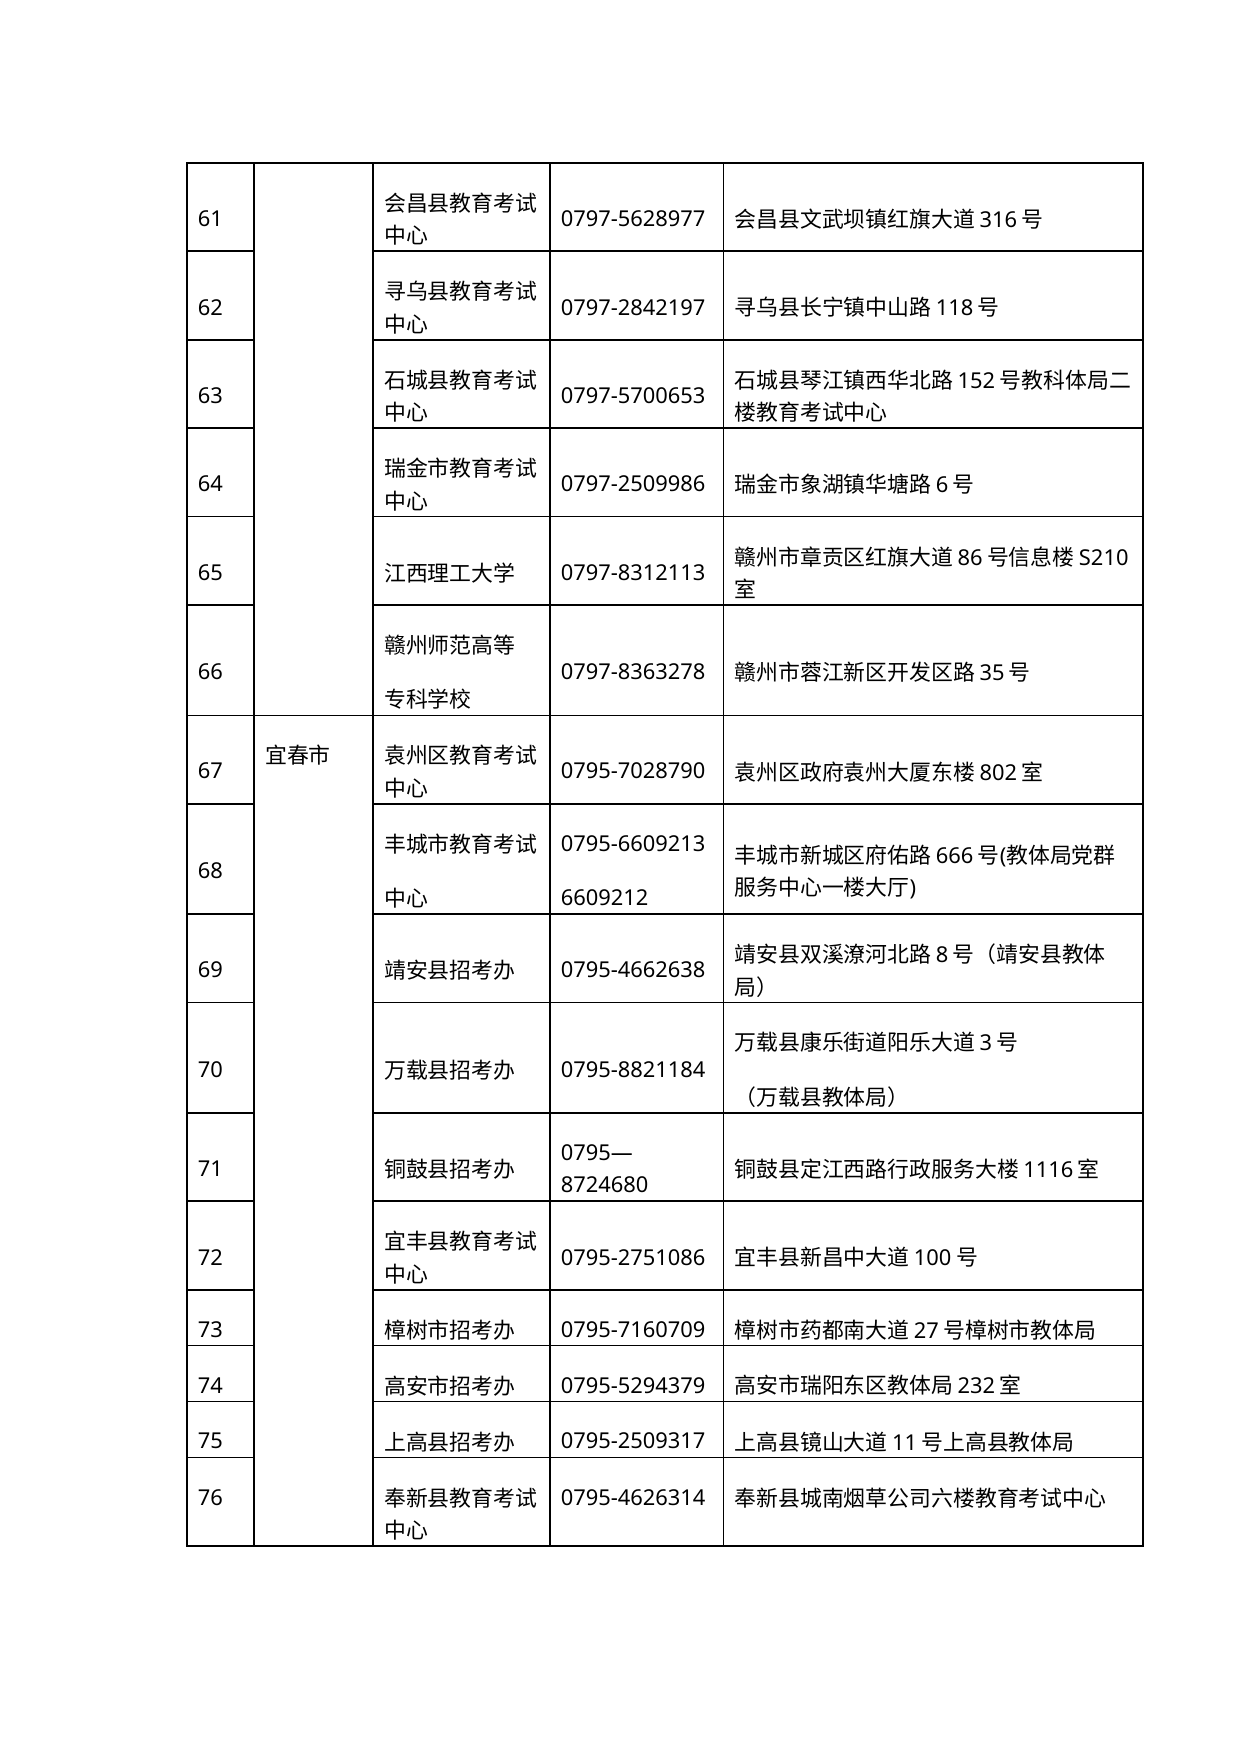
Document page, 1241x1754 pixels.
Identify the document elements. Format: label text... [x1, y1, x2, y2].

table_cell 宜丰县教育考试中心 [374, 1202, 549, 1289]
table_cell 瑞金市教育考试中心 [374, 429, 549, 516]
table_cell 石城县琴江镇西华北路152号教科体局二楼教育考试中心 [724, 341, 1142, 427]
table_cell 70 [188, 1003, 253, 1112]
table_cell 赣州市章贡区红旗大道86号信息楼S210室 [724, 517, 1142, 604]
table_cell 瑞金市象湖镇华塘路6号 [724, 429, 1142, 516]
table_cell 万载县招考办 [374, 1003, 549, 1112]
table_cell 0797-5700653 [551, 341, 723, 427]
table_cell 66 [188, 606, 253, 714]
table_cell 0795-8821184 [551, 1003, 723, 1112]
table_cell 奉新县教育考试中心 [374, 1458, 549, 1545]
table_cell 0795-7028790 [551, 716, 723, 803]
table_cell 0795-6609213 6609212 [551, 805, 723, 913]
table_cell 石城县教育考试中心 [374, 341, 549, 427]
table_cell 71 [188, 1114, 253, 1200]
table_cell 宜丰县新昌中大道100号 [724, 1202, 1142, 1289]
table_cell 铜鼓县招考办 [374, 1114, 549, 1200]
table_cell 宜春市 [255, 716, 372, 1545]
table_cell 樟树市招考办 [374, 1291, 549, 1345]
table_cell 73 [188, 1291, 253, 1345]
table_cell 0797-8363278 [551, 606, 723, 714]
table_cell 74 [188, 1346, 253, 1401]
table_cell 0795-4626314 [551, 1458, 723, 1545]
table_cell 0797-8312113 [551, 517, 723, 604]
table_cell 江西理工大学 [374, 517, 549, 604]
table_cell 会昌县教育考试中心 [374, 164, 549, 250]
table_cell 靖安县双溪潦河北路8号（靖安县教体局） [724, 915, 1142, 1002]
table_cell 寻乌县长宁镇中山路118号 [724, 252, 1142, 339]
table_cell 64 [188, 429, 253, 516]
table_cell 0795-2509317 [551, 1402, 723, 1457]
table_cell 丰城市新城区府佑路666号(教体局党群服务中心一楼大厅) [724, 805, 1142, 913]
table_cell 高安市招考办 [374, 1346, 549, 1401]
table_cell 樟树市药都南大道27号樟树市教体局 [724, 1291, 1142, 1345]
table_cell 会昌县文武坝镇红旗大道316号 [724, 164, 1142, 250]
table_cell 0795—8724680 [551, 1114, 723, 1200]
table_cell 0795-2751086 [551, 1202, 723, 1289]
table_cell 赣州师范高等 专科学校 [374, 606, 549, 714]
table_cell 上高县招考办 [374, 1402, 549, 1457]
table_cell 65 [188, 517, 253, 604]
table_cell 靖安县招考办 [374, 915, 549, 1002]
table_cell 寻乌县教育考试中心 [374, 252, 549, 339]
table_cell 上高县镜山大道11号上高县教体局 [724, 1402, 1142, 1457]
table_cell 72 [188, 1202, 253, 1289]
table_cell 76 [188, 1458, 253, 1545]
table_cell 万载县康乐街道阳乐大道3号 （万载县教体局） [724, 1003, 1142, 1112]
table_cell 0795-5294379 [551, 1346, 723, 1401]
table_cell 69 [188, 915, 253, 1002]
table_cell 63 [188, 341, 253, 427]
table_cell 0795-7160709 [551, 1291, 723, 1345]
table_cell 袁州区教育考试中心 [374, 716, 549, 803]
table_cell 0795-4662638 [551, 915, 723, 1002]
table_cell 0797-2509986 [551, 429, 723, 516]
table_cell 67 [188, 716, 253, 803]
table_cell 61 [188, 164, 253, 250]
table_cell 奉新县城南烟草公司六楼教育考试中心 [724, 1458, 1142, 1545]
table_cell 0797-2842197 [551, 252, 723, 339]
table_cell 高安市瑞阳东区教体局232室 [724, 1346, 1142, 1401]
table_cell 62 [188, 252, 253, 339]
table_cell 铜鼓县定江西路行政服务大楼1116室 [724, 1114, 1142, 1200]
table_cell 68 [188, 805, 253, 913]
table_cell 75 [188, 1402, 253, 1457]
table_cell 赣州市蓉江新区开发区路35号 [724, 606, 1142, 714]
table_cell 丰城市教育考试 中心 [374, 805, 549, 913]
table_cell 0797-5628977 [551, 164, 723, 250]
table_cell 袁州区政府袁州大厦东楼802室 [724, 716, 1142, 803]
